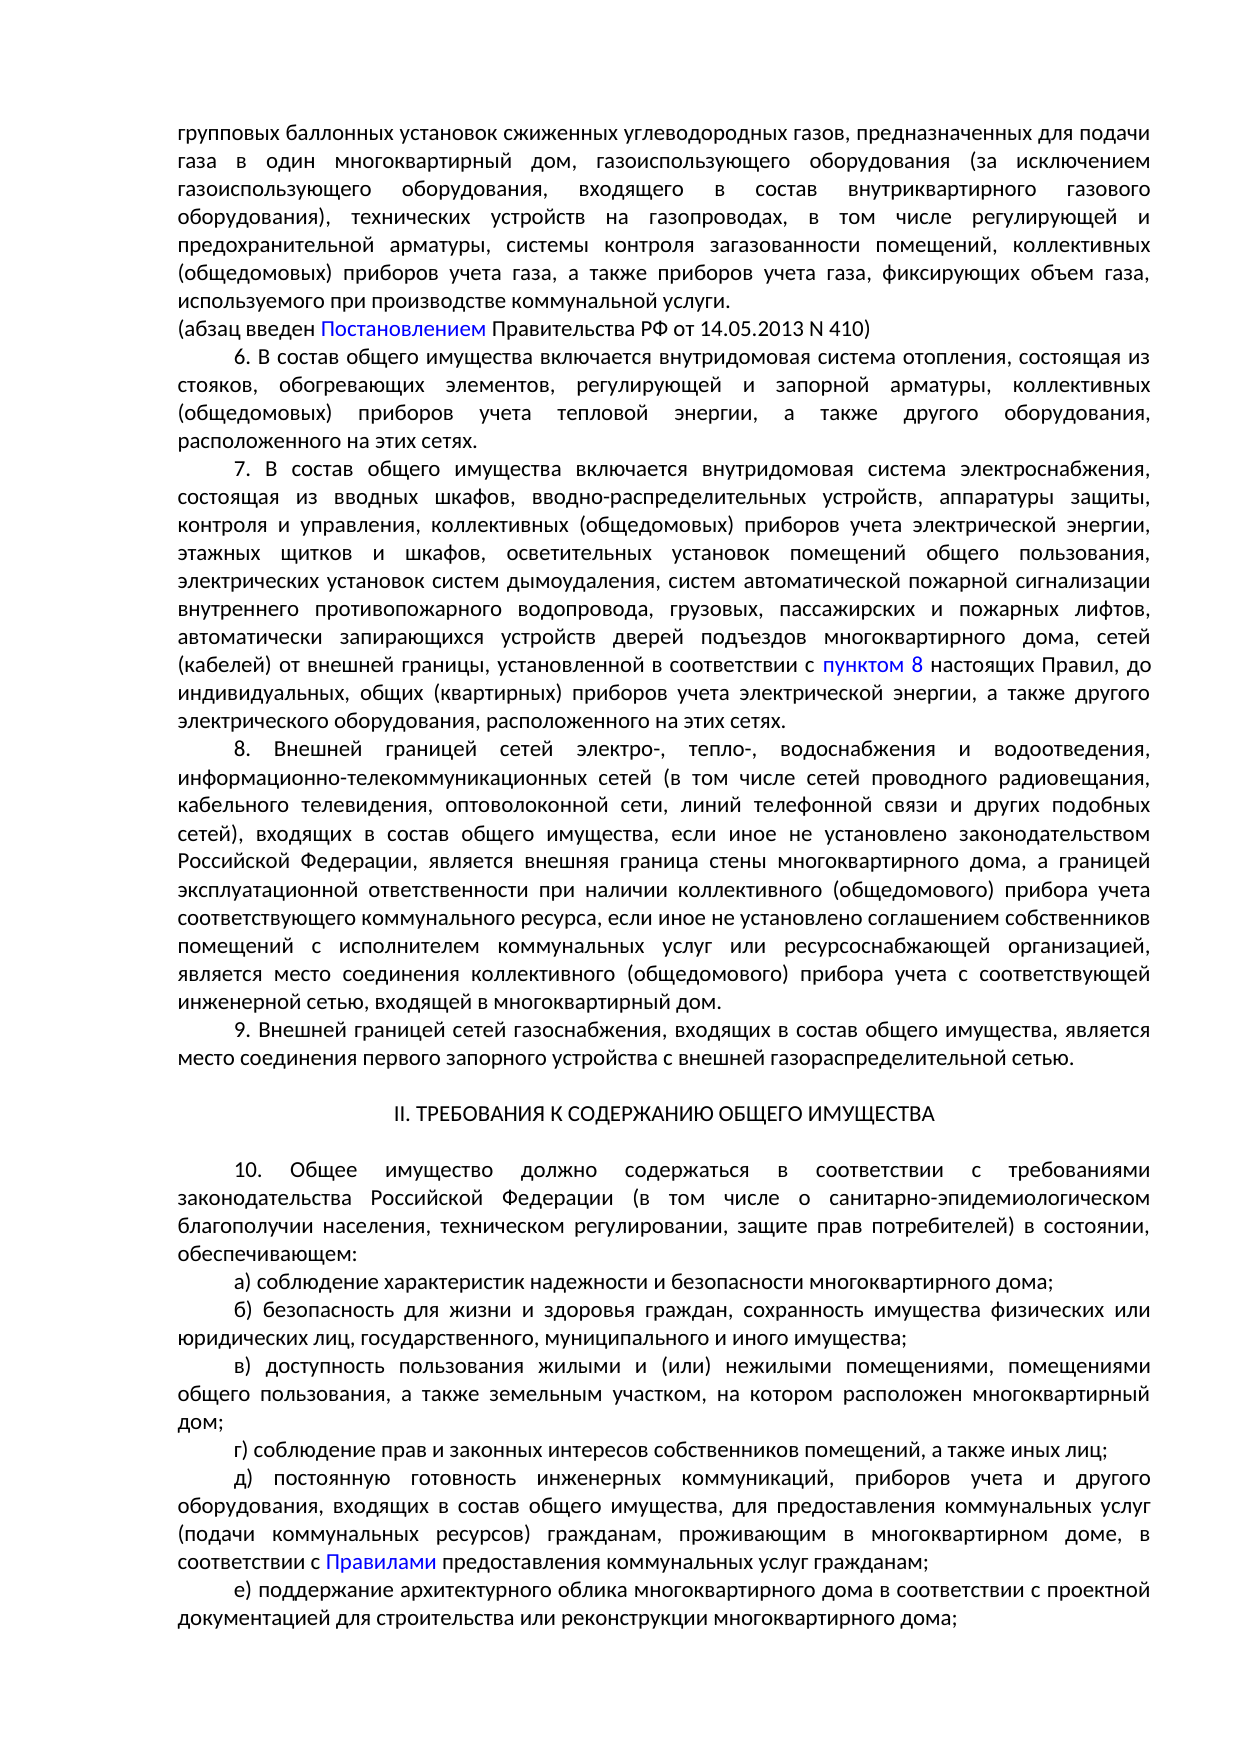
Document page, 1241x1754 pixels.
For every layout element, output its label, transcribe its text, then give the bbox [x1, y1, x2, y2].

text (абзац введен Постановлением Правительства РФ от 14.05.2013 N 410) [177, 314, 1152, 342]
text 6. В состав общего имущества включается внутридомовая система отопления, состоящая из стояков, обогревающих элементов, регулирующей и запорной арматуры, коллективных (общедомовых) приборов учета тепловой энергии, а также другого оборудования, расположенного на этих сетях. [177, 342, 1152, 454]
text а) соблюдение характеристик надежности и безопасности многоквартирного дома; [177, 1267, 1152, 1295]
text II. ТРЕБОВАНИЯ К СОДЕРЖАНИЮ ОБЩЕГО ИМУЩЕСТВА [177, 1099, 1152, 1127]
text б) безопасность для жизни и здоровья граждан, сохранность имущества физических или юридических лиц, государственного, муниципального и иного имущества; [177, 1295, 1152, 1351]
text 7. В состав общего имущества включается внутридомовая система электроснабжения, состоящая из вводных шкафов, вводно-распределительных устройств, аппаратуры защиты, контроля и управления, коллективных (общедомовых) приборов учета электрической энергии, этажных щитков и шкафов, осветительных установок помещений общего пользования, электрических установок систем дымоудаления, систем автоматической пожарной сигнализации внутреннего противопожарного водопровода, грузовых, пассажирских и пожарных лифтов, автоматически запирающихся устройств дверей подъездов многоквартирного дома, сетей (кабелей) от внешней границы, установленной в соответствии с пунктом 8 настоящих Правил, до индивидуальных, общих (квартирных) приборов учета электрической энергии, а также другого электрического оборудования, расположенного на этих сетях. [177, 454, 1152, 734]
text д) постоянную готовность инженерных коммуникаций, приборов учета и другого оборудования, входящих в состав общего имущества, для предоставления коммунальных услуг (подачи коммунальных ресурсов) гражданам, проживающим в многоквартирном доме, в соответствии с Правилами предоставления коммунальных услуг гражданам; [177, 1463, 1152, 1575]
text в) доступность пользования жилыми и (или) нежилыми помещениями, помещениями общего пользования, а также земельным участком, на котором расположен многоквартирный дом; [177, 1351, 1152, 1435]
text 9. Внешней границей сетей газоснабжения, входящих в состав общего имущества, является место соединения первого запорного устройства с внешней газораспределительной сетью. [177, 1015, 1152, 1071]
text г) соблюдение прав и законных интересов собственников помещений, а также иных лиц; [177, 1435, 1152, 1463]
text е) поддержание архитектурного облика многоквартирного дома в соответствии с проектной документацией для строительства или реконструкции многоквартирного дома; [177, 1575, 1152, 1631]
text 10. Общее имущество должно содержаться в соответствии с требованиями законодательства Российской Федерации (в том числе о санитарно-эпидемиологическом благополучии населения, техническом регулировании, защите прав потребителей) в состоянии, обеспечивающем: [177, 1155, 1152, 1267]
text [177, 118, 1152, 314]
text 8. Внешней границей сетей электро-, тепло-, водоснабжения и водоотведения, информационно-телекоммуникационных сетей (в том числе сетей проводного радиовещания, кабельного телевидения, оптоволоконной сети, линий телефонной связи и других подобных сетей), входящих в состав общего имущества, если иное не установлено законодательством Российской Федерации, является внешняя граница стены многоквартирного дома, а границей эксплуатационной ответственности при наличии коллективного (общедомового) прибора учета соответствующего коммунального ресурса, если иное не установлено соглашением собственников помещений с исполнителем коммунальных услуг или ресурсоснабжающей организацией, является место соединения коллективного (общедомового) прибора учета с соответствующей инженерной сетью, входящей в многоквартирный дом. [177, 734, 1152, 1015]
